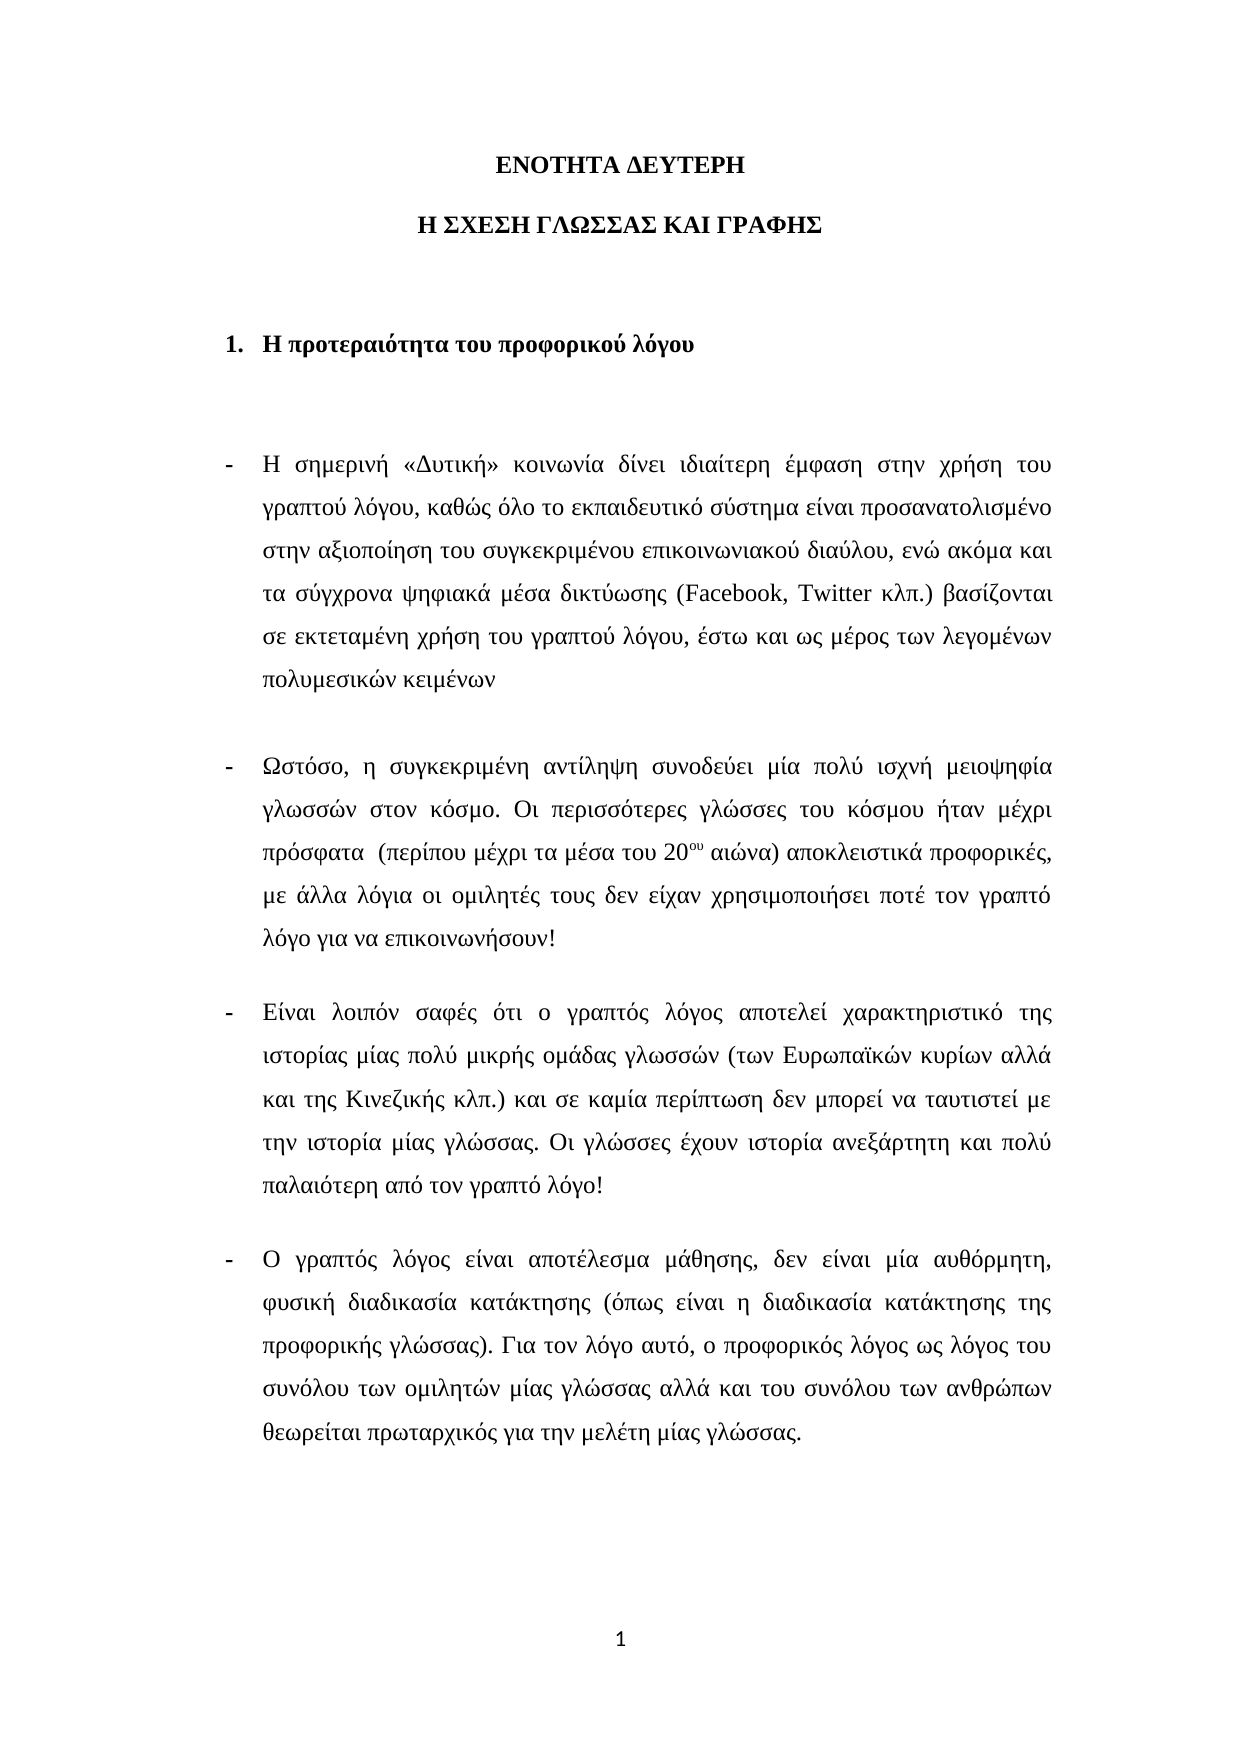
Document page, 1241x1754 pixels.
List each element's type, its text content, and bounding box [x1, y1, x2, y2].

list Η σημερινή «Δυτική» κοινωνία δίνει ιδιαίτερη έμφαση στην χρήση του γραπτού λόγου, καθώς όλο το εκπαιδευτικό σύστημα είναι προσανατολισμένο στην αξιοποίηση του συγκεκριμένου επικοινωνιακού διαύλου, ενώ ακόμα και τα σύγχρονα ψηφιακά μέσα δικτύωσης (Facebook, Twitter κλπ.) βασίζονται σε εκτεταμένη χρήση του γραπτού λόγου, έστω και ως μέρος των λεγομένων πολυμεσικών κειμένων [225, 449, 1053, 693]
list Ο γραπτός λόγος είναι αποτέλεσμα μάθησης, δεν είναι μία αυθόρμητη, φυσική διαδικασία κατάκτησης (όπως είναι η διαδικασία κατάκτησης της προφορικής γλώσσας). Για τον λόγο αυτό, ο προφορικός λόγος ως λόγος του συνόλου των ομιλητών μίας γλώσσας αλλά και του συνόλου των ανθρώπων θεωρείται πρωταρχικός για την μελέτη μίας γλώσσας. [225, 1244, 1053, 1445]
text Η ΣΧΕΣΗ ΓΛΩΣΣΑΣ ΚΑΙ ΓΡΑΦΗΣ [187, 210, 1053, 238]
list Η προτεραιότητα του προφορικού λόγου [225, 329, 1053, 358]
list Είναι λοιπόν σαφές ότι ο γραπτός λόγος αποτελεί χαρακτηριστικό της ιστορίας μίας πολύ μικρής ομάδας γλωσσών (των Ευρωπαϊκών κυρίων αλλά και της Κινεζικής κλπ.) και σε καμία περίπτωση δεν μπορεί να ταυτιστεί με την ιστορία μίας γλώσσας. Οι γλώσσες έχουν ιστορία ανεξάρτητη και πολύ παλαιότερη από τον γραπτό λόγο! [225, 997, 1053, 1199]
list Ωστόσο, η συγκεκριμένη αντίληψη συνοδεύει μία πολύ ισχνή μειοψηφία γλωσσών στον κόσμο. Οι περισσότερες γλώσσες του κόσμου ήταν μέχρι πρόσφατα (περίπου μέχρι τα μέσα του 20ου αιώνα) αποκλειστικά προφορικές, με άλλα λόγια οι ομιλητές τους δεν είχαν χρησιμοποιήσει ποτέ τον γραπτό λόγο για να επικοινωνήσουν! [225, 751, 1053, 952]
text ΕΝΟΤΗΤΑ ΔΕΥΤΕΡΗ [187, 150, 1053, 179]
